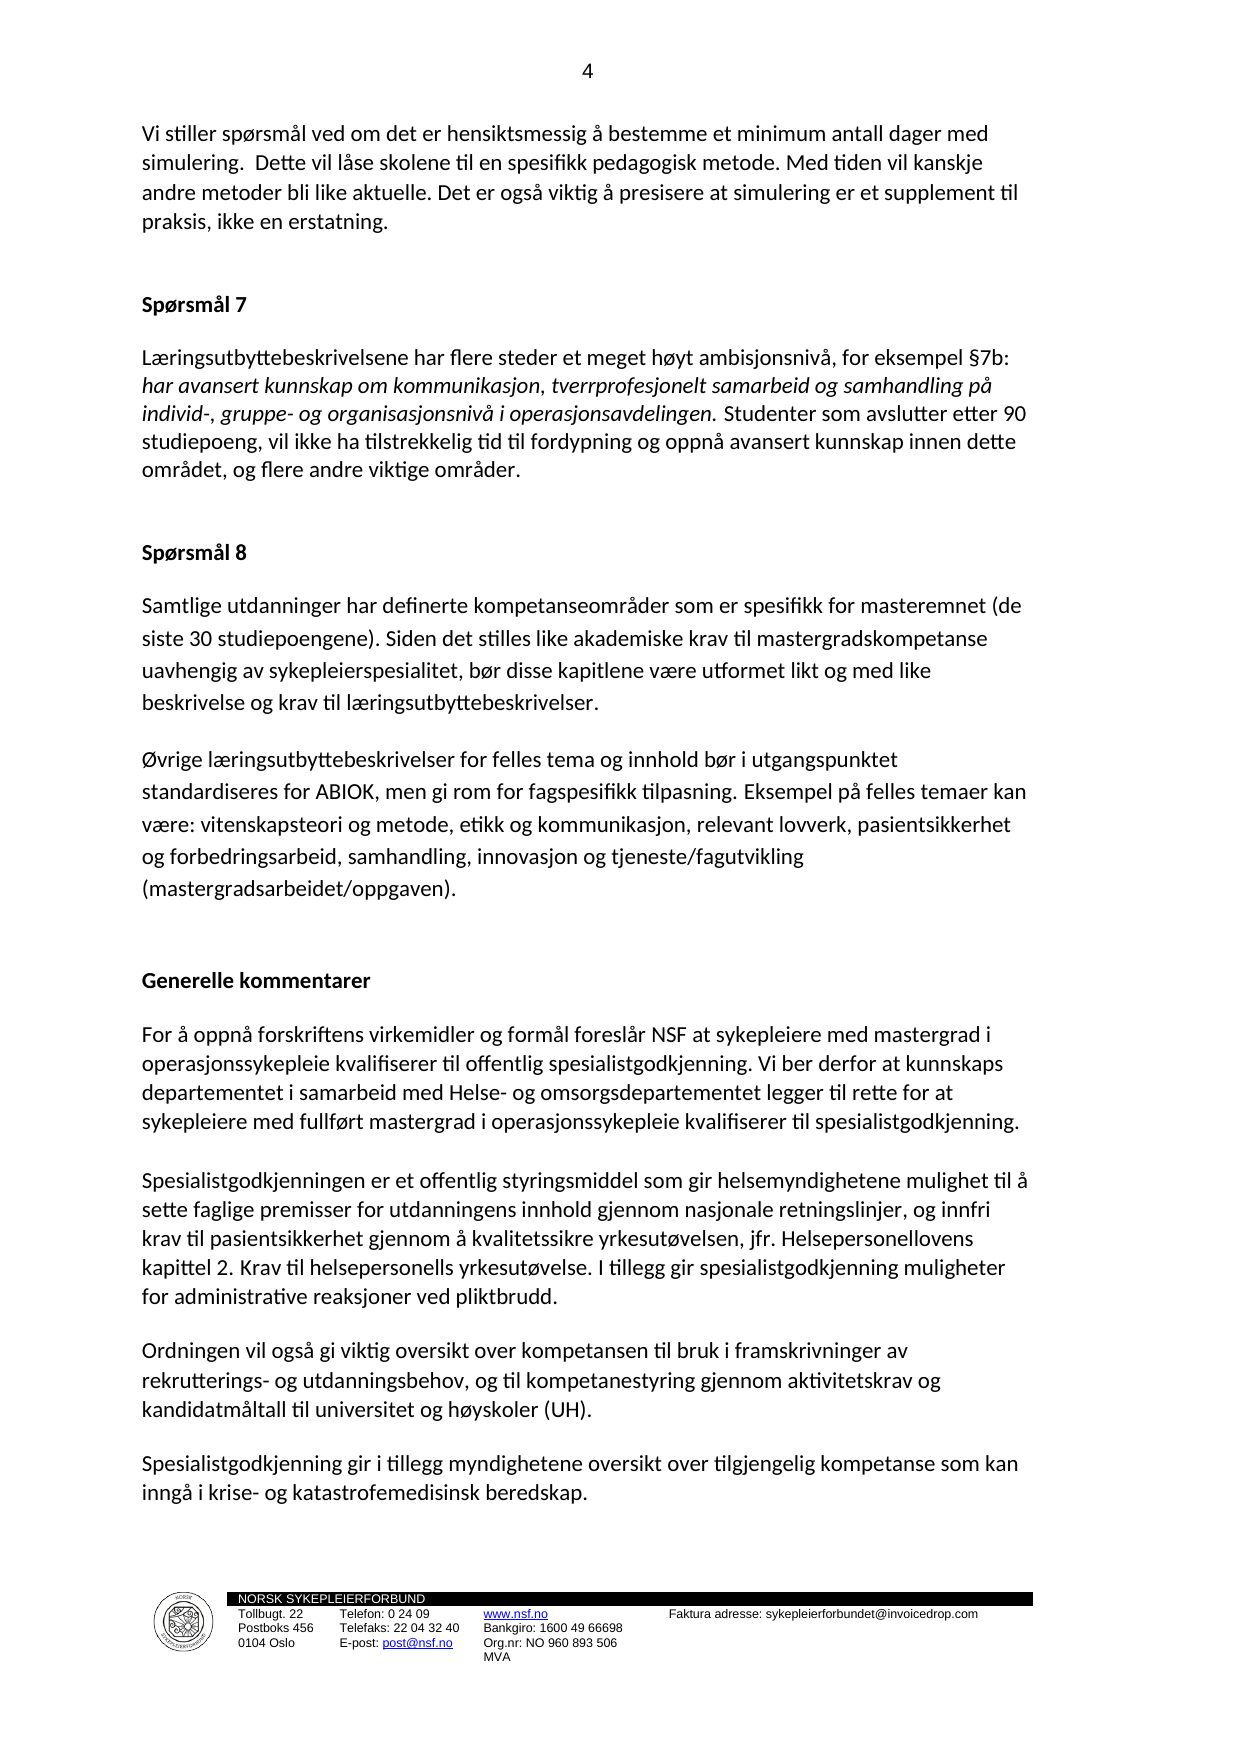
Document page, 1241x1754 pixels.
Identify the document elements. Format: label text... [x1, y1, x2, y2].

text Spesialistgodkjenningen er et offentlig styringsmiddel som gir helsemyndighetene mulighet til å sette faglige premisser for utdanningens innhold gjennom nasjonale retningslinjer, og innfri krav til pasientsikkerhet gjennom å kvalitetssikre yrkesutøvelsen, jfr. Helsepersonellovens kapittel 2. Krav til helsepersonells yrkesutøvelse. I tillegg gir spesialistgodkjenning muligheter for administrative reaksjoner ved pliktbrudd. [142, 1164, 1033, 1310]
text Samtlige utdanninger har definerte kompetanseområder som er spesifikk for masteremnet (de siste 30 studiepoengene). Siden det stilles like akademiske krav til mastergradskompetanse uavhengig av sykepleierspesialitet, bør disse kapitlene være utformet likt og med like beskrivelse og krav til læringsutbyttebeskrivelser. [142, 592, 1033, 716]
text Spørsmål 7 [142, 289, 1033, 318]
text Øvrige læringsutbyttebeskrivelser for felles tema og innhold bør i utgangspunktet standardiseres for ABIOK, men gi rom for fagspesifikk tilpasning. Eksempel på felles temaer kan være: vitenskapsteori og metode, etikk og kommunikasjon, relevant lovverk, pasientsikkerhet og forbedringsarbeid, samhandling, innovasjon og tjeneste/fagutvikling (mastergradsarbeidet/oppgaven). [142, 745, 1033, 902]
text Læringsutbyttebeskrivelsene har flere steder et meget høyt ambisjonsnivå, for eksempel §7b: har avansert kunnskap om kommunikasjon, tverrprofesjonelt samarbeid og samhandling på individ-, gruppe- og organisasjonsnivå i operasjonsavdelingen. Studenter som avslutter etter 90 studiepoeng, vil ikke ha tilstrekkelig tid til fordypning og oppnå avansert kunnskap innen dette området, og flere andre viktige områder. [142, 343, 1033, 483]
picture [152, 1592, 214, 1652]
text Spørsmål 8 [142, 537, 1033, 567]
text Vi stiller spørsmål ved om det er hensiktsmessig å bestemme et minimum antall dager med simulering. Dette vil låse skolene til en spesifikk pedagogisk metode. Med tiden vil kanskje andre metoder bli like aktuelle. Det er også viktig å presisere at simulering er et supplement til praksis, ikke en erstatning. [142, 118, 1033, 235]
text For å oppnå forskriftens virkemidler og formål foreslår NSF at sykepleiere med mastergrad i operasjonssykepleie kvalifiserer til offentlig spesialistgodkjenning. Vi ber derfor at kunnskaps departementet i samarbeid med Helse- og omsorgsdepartementet legger til rette for at sykepleiere med fullført mastergrad i operasjonssykepleie kvalifiserer til spesialistgodkjenning. [142, 1019, 1033, 1135]
text Spesialistgodkjenning gir i tillegg myndighetene oversikt over tilgjengelig kompetanse som kan inngå i krise- og katastrofemedisinsk beredskap. [142, 1448, 1033, 1506]
text Ordningen vil også gi viktig oversikt over kompetansen til bruk i framskrivninger av rekrutterings- og utdanningsbehov, og til kompetanestyring gjennom aktivitetskrav og kandidatmåltall til universitet og høyskoler (UH). [142, 1335, 1033, 1423]
text Generelle kommentarer [142, 964, 1033, 994]
